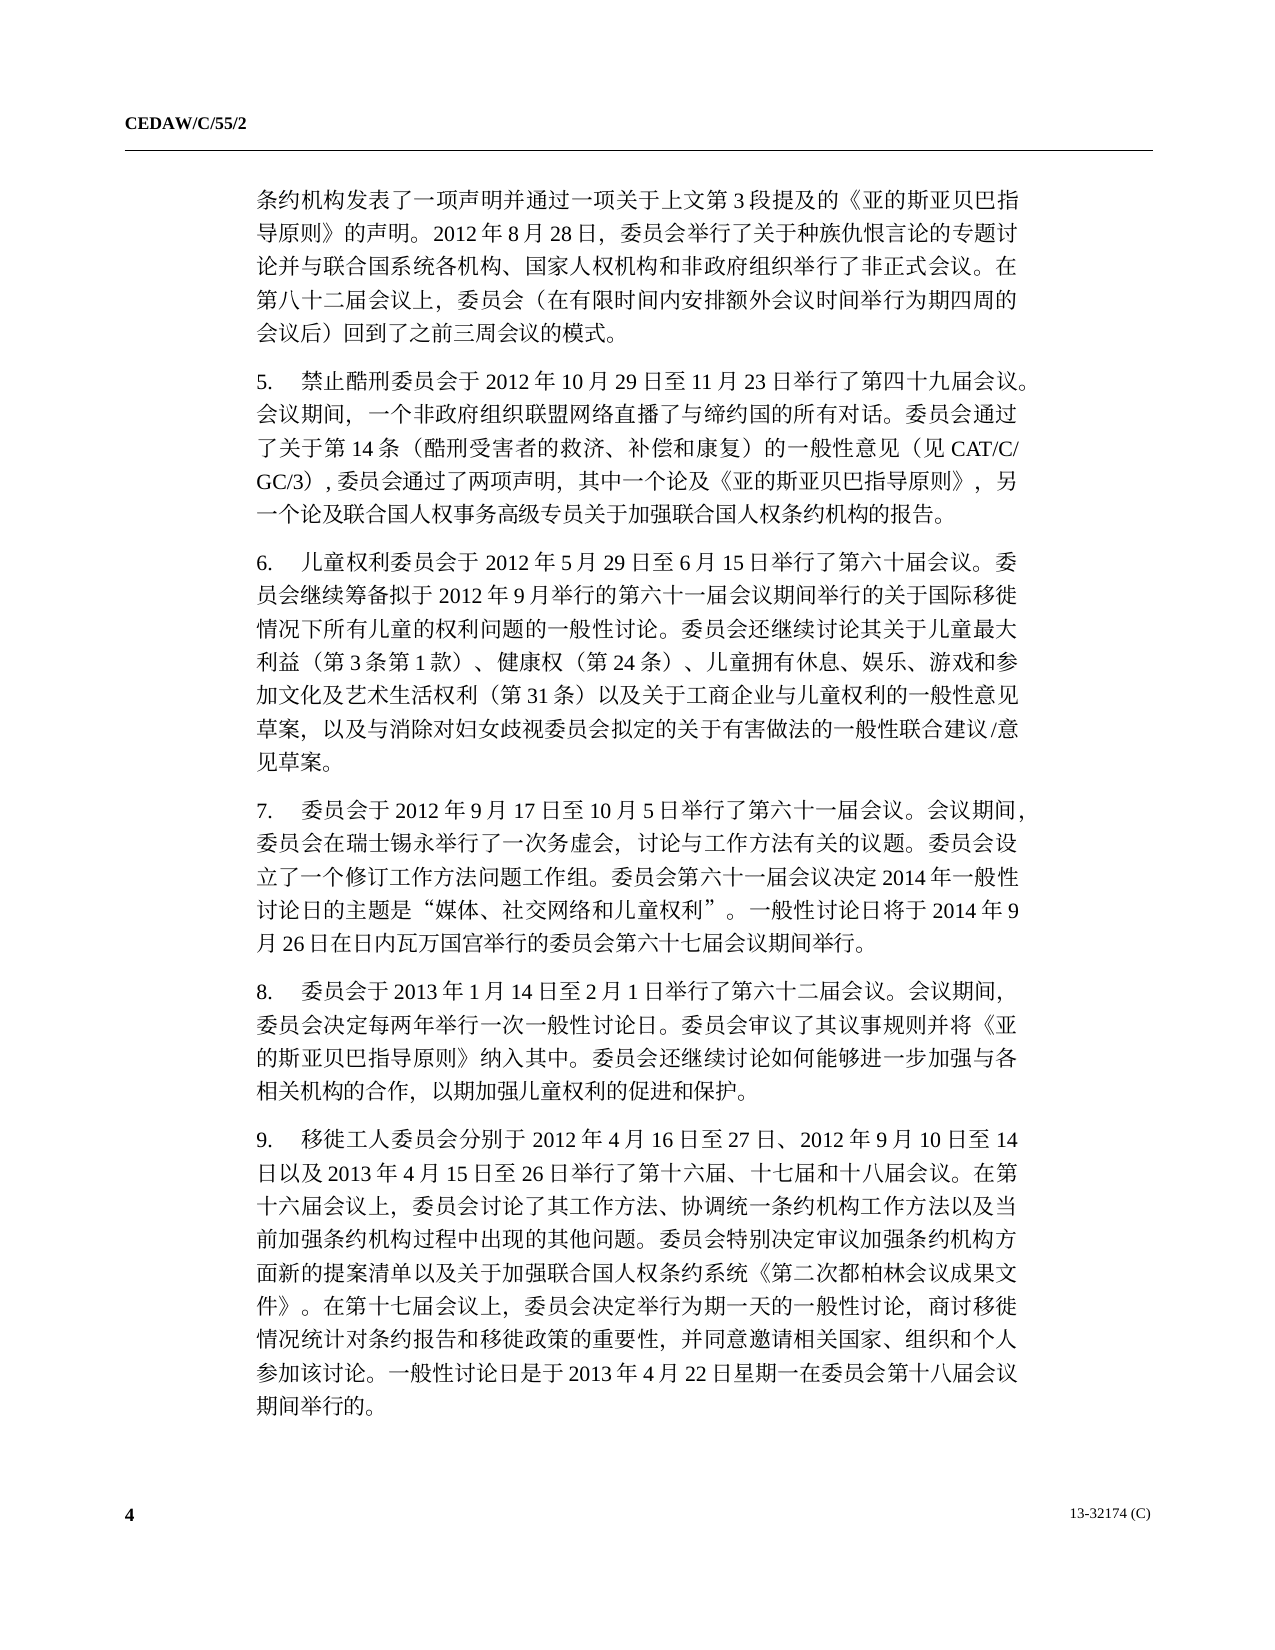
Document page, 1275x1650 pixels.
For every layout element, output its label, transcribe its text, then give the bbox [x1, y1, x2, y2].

text 9. 移徙工人委员会分别于至27日、至14日以及至26日举行了第十六届、十七届和十八届会议。在第十六届会议上，委员会讨论了其工作方法、协调统一条约机构工作方法以及当前加强条约机构过程中出现的其他问题。委员会特别决定审议加强条约机构方面新的提案清单以及关于加强联合国人权条约系统《第二次都柏林会议成果文件》。在第十七届会议上，委员会决定举行为期一天的一般性讨论，商讨移徙情况统计对条约报告和移徙政策的重要性，并同意邀请相关国家、组织和个人参加该讨论。一般性讨论日是于星期一在委员会第十八届会议期间举行的。 [256, 1121, 1019, 1421]
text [256, 181, 1019, 348]
text 5. 禁止酷刑委员会于至举行了第四十九届会议。会议期间，一个非政府组织联盟网络直播了与缔约国的所有对话。委员会通过了关于第14条（酷刑受害者的救济、补偿和康复）的一般性意见（见CAT/C/GC/3）, 委员会通过了两项声明，其中一个论及《亚的斯亚贝巴指导原则》，另一个论及联合国人权事务高级专员关于加强联合国人权条约机构的报告。 [256, 363, 1019, 529]
text 8. 委员会于至举行了第六十二届会议。会议期间，委员会决定每两年举行一次一般性讨论日。委员会审议了其议事规则并将《亚的斯亚贝巴指导原则》纳入其中。委员会还继续讨论如何能够进一步加强与各相关机构的合作，以期加强儿童权利的促进和保护。 [256, 973, 1019, 1106]
text 6. 儿童权利委员会于至举行了第六十届会议。委员会继续筹备拟于2012年9月举行的第六十一届会议期间举行的关于国际移徙情况下所有儿童的权利问题的一般性讨论。委员会还继续讨论其关于儿童最大利益（第3条第1款）、健康权（第24条）、儿童拥有休息、娱乐、游戏和参加文化及艺术生活权利（第31条）以及关于工商企业与儿童权利的一般性意见草案，以及与消除对妇女歧视委员会拟定的关于有害做法的一般性联合建议/意见草案。 [256, 544, 1019, 777]
text 7. 委员会于至举行了第六十一届会议。会议期间，委员会在瑞士锡永举行了一次务虚会，讨论与工作方法有关的议题。委员会设立了一个修订工作方法问题工作组。委员会第六十一届会议决定2014年一般性讨论日的主题是“媒体、社交网络和儿童权利”。一般性讨论日将于在日内瓦万国宫举行的委员会第六十七届会议期间举行。 [256, 792, 1019, 958]
